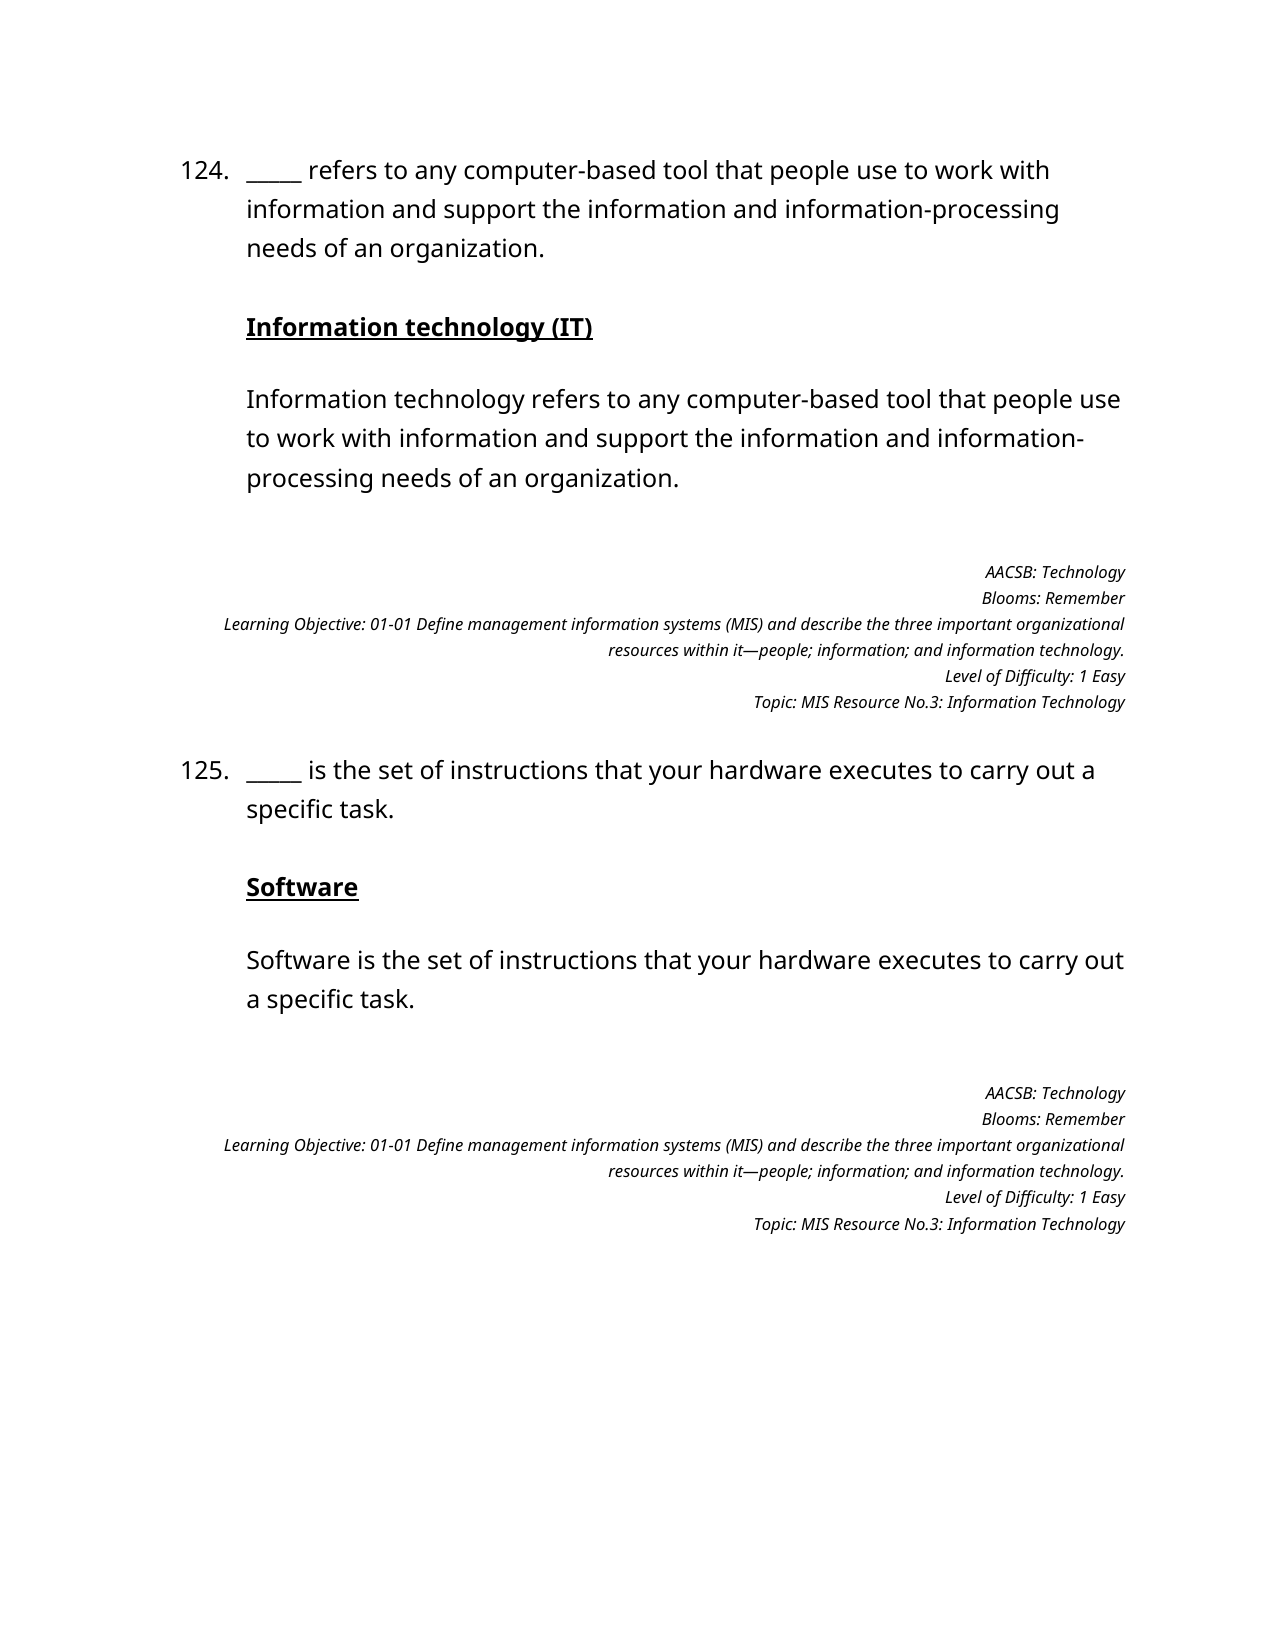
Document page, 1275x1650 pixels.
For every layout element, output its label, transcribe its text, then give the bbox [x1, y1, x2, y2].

table_header AACSB: Technology Blooms: Remember Learning Objective: 01-01 Define management information systems (MIS) and describe the three important organizational resources within it—people; information; and information technology. Level of Difficulty: 1 Easy Topic: MIS Resource No.3: Information Technology [180, 561, 1125, 749]
table_header 124. [180, 153, 246, 531]
table_header _____ refers to any computer-based tool that people use to work with information and support the information and information-processing needs of an organization. Information technology (IT) Information technology refers to any computer-based tool that people use to work with information and support the information and information-processing needs of an organization. [246, 153, 1125, 531]
table_header AACSB: Technology Blooms: Remember Learning Objective: 01-01 Define management information systems (MIS) and describe the three important organizational resources within it—people; information; and information technology. Level of Difficulty: 1 Easy Topic: MIS Resource No.3: Information Technology [180, 1082, 1125, 1271]
table_header _____ is the set of instructions that your hardware executes to carry out a specific task. Software Software is the set of instructions that your hardware executes to carry out a specific task. [246, 753, 1125, 1053]
table_header 125. [180, 753, 246, 1053]
